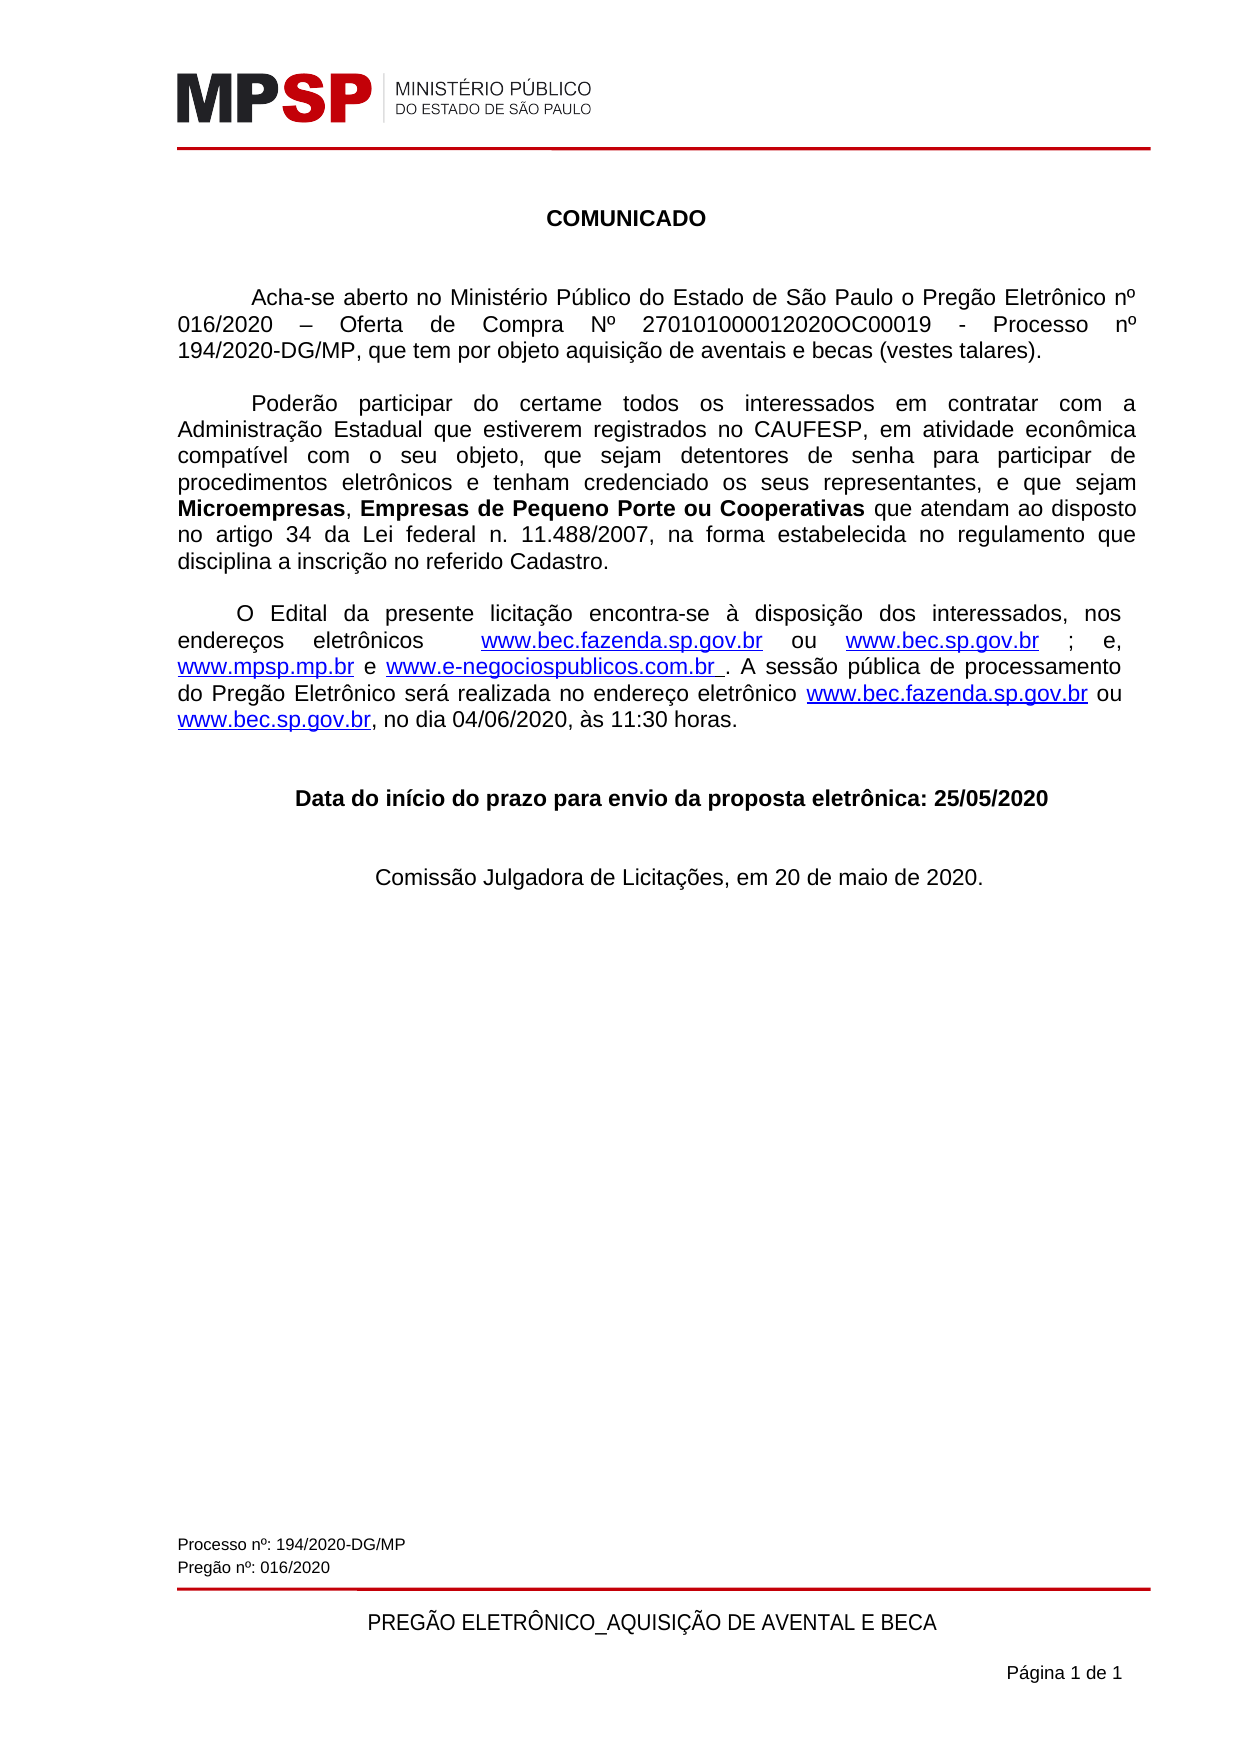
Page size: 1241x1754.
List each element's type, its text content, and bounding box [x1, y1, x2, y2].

text COMUNICADO [472, 205, 1122, 231]
text Comissão Julgadora de Licitações, em 20 de maio de 2020. [236, 864, 1122, 890]
text Poderão participar do certame todos os interessados em contratar com a Administração Estadual que estiverem registrados no CAUFESP, em atividade econômica compatível com o seu objeto, que sejam detentores de senha para participar de procedimentos eletrônicos e tenham credenciado os seus representantes, e que sejam Microempresas, Empresas de Pequeno Porte ou Cooperativas que atendam ao disposto no artigo 34 da Lei federal n. 11.488/2007, na forma estabelecida no regulamento que disciplina a inscrição no referido Cadastro. [177, 389, 1137, 574]
text Data do início do prazo para envio da proposta eletrônica: 25/05/2020 [177, 785, 1122, 811]
text Acha-se aberto no Ministério Público do Estado de São Paulo o Pregão Eletrônico nº 016/2020 – Oferta de Compra Nº 270101000012020OC00019 - Processo nº 194/2020-DG/MP, que tem por objeto aquisição de aventais e becas (vestes talares). [177, 284, 1137, 363]
text O Edital da presente licitação encontra-se à disposição dos interessados, nos endereços eletrônicos www.bec.fazenda.sp.gov.br ou www.bec.sp.gov.br ; e, www.mpsp.mp.br e www.e-negociospublicos.com.br . A sessão pública de processamento do Pregão Eletrônico será realizada no endereço eletrônico www.bec.fazenda.sp.gov.br ou www.bec.sp.gov.br, no dia 04/06/2020, às 11:30 horas. [177, 600, 1122, 732]
picture [177, 73, 591, 123]
